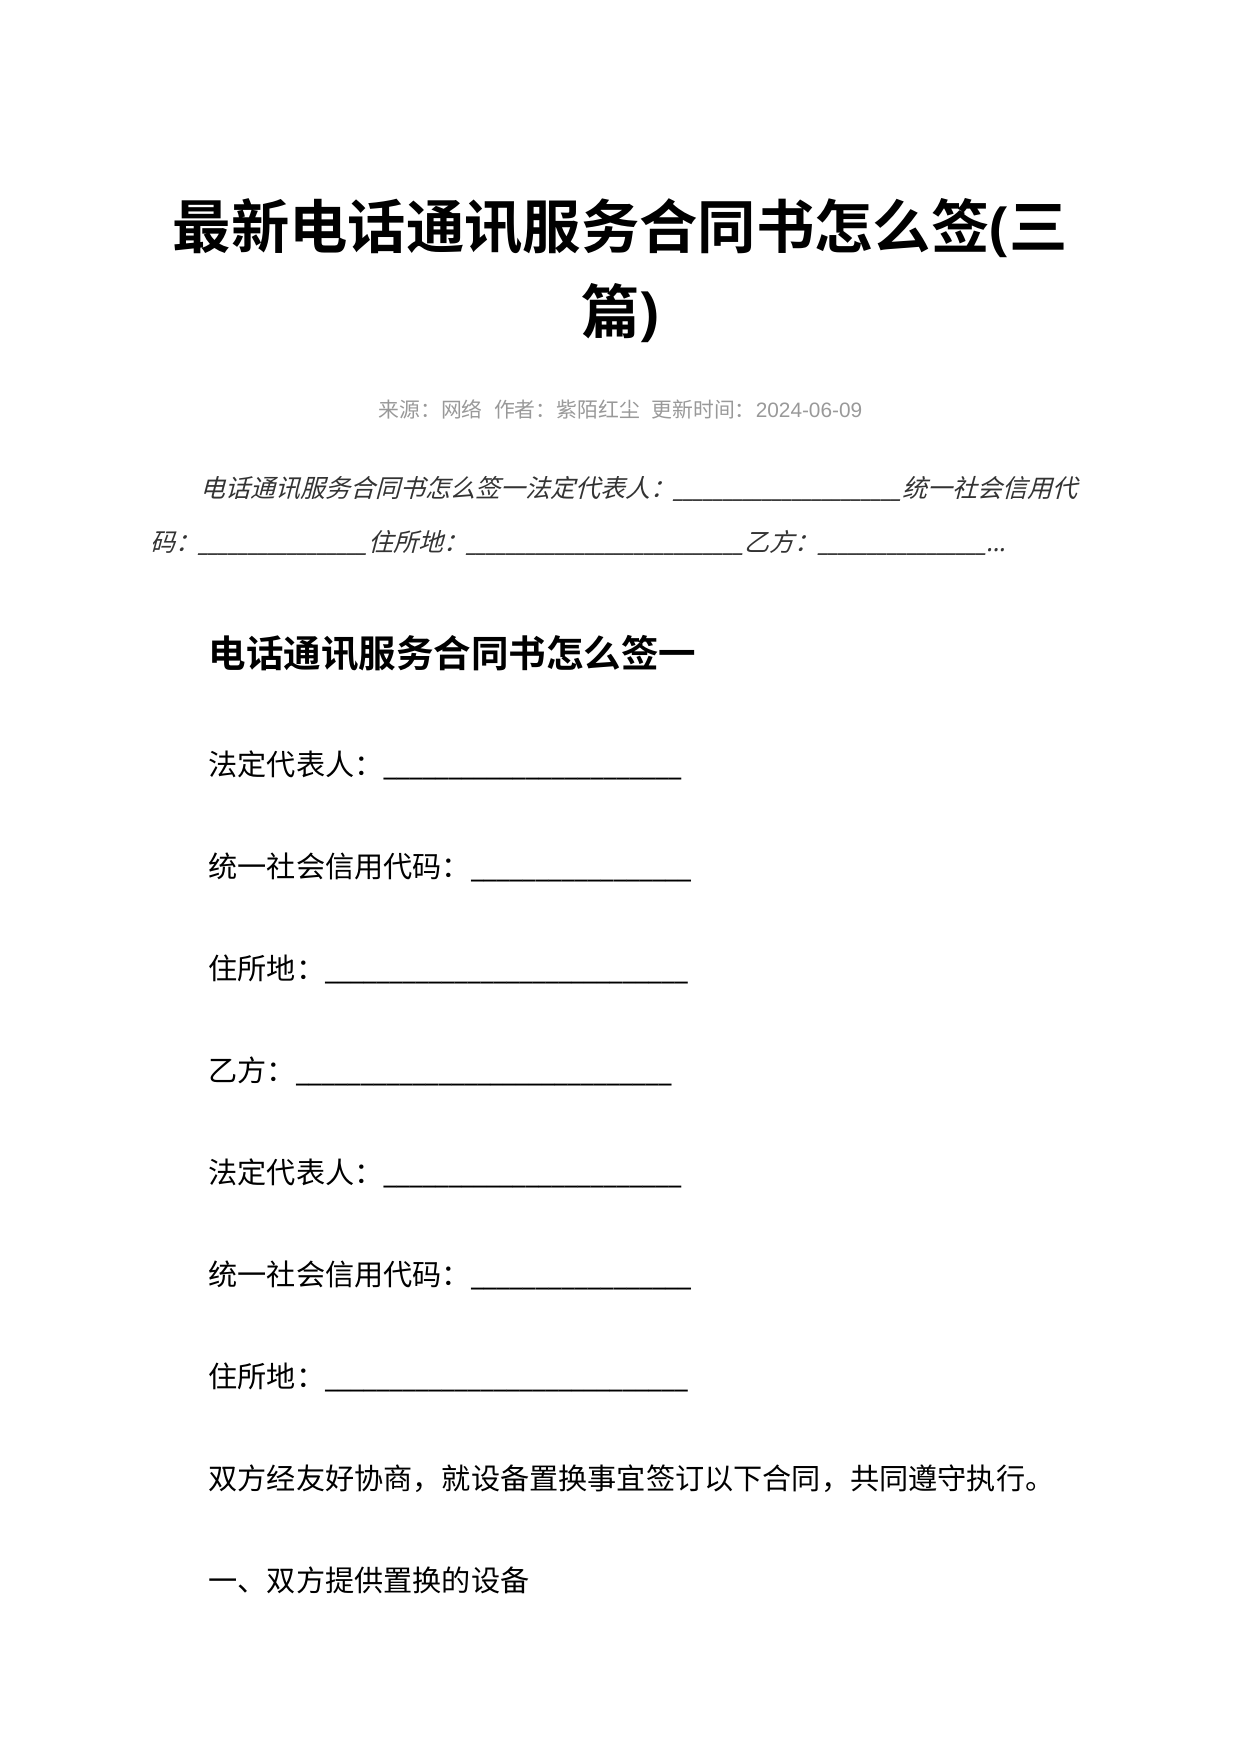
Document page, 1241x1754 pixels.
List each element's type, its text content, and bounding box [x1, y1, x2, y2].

text 一、双方提供置换的设备 [150, 1557, 1090, 1599]
text 来源：网络 作者：紫陌红尘 更新时间：2024-06-09 [150, 398, 1090, 422]
text 住所地：____________________________ [150, 946, 1090, 988]
subtitle 最新电话通讯服务合同书怎么签(三篇) [150, 181, 1090, 351]
text 统一社会信用代码：_________________ [150, 843, 1090, 886]
text 电话通讯服务合同书怎么签一 [150, 624, 1090, 678]
text 乙方：_____________________________ [150, 1047, 1090, 1090]
text 双方经友好协商，就设备置换事宜签订以下合同，共同遵守执行。 [150, 1455, 1090, 1498]
text 电话通讯服务合同书怎么签一法定代表人：_______________________统一社会信用代码：_________________住所地：____________________________乙方：_________________... [150, 468, 1090, 559]
text 法定代表人：_______________________ [150, 742, 1090, 784]
text 统一社会信用代码：_________________ [150, 1251, 1090, 1294]
text 住所地：____________________________ [150, 1353, 1090, 1396]
text 法定代表人：_______________________ [150, 1149, 1090, 1192]
